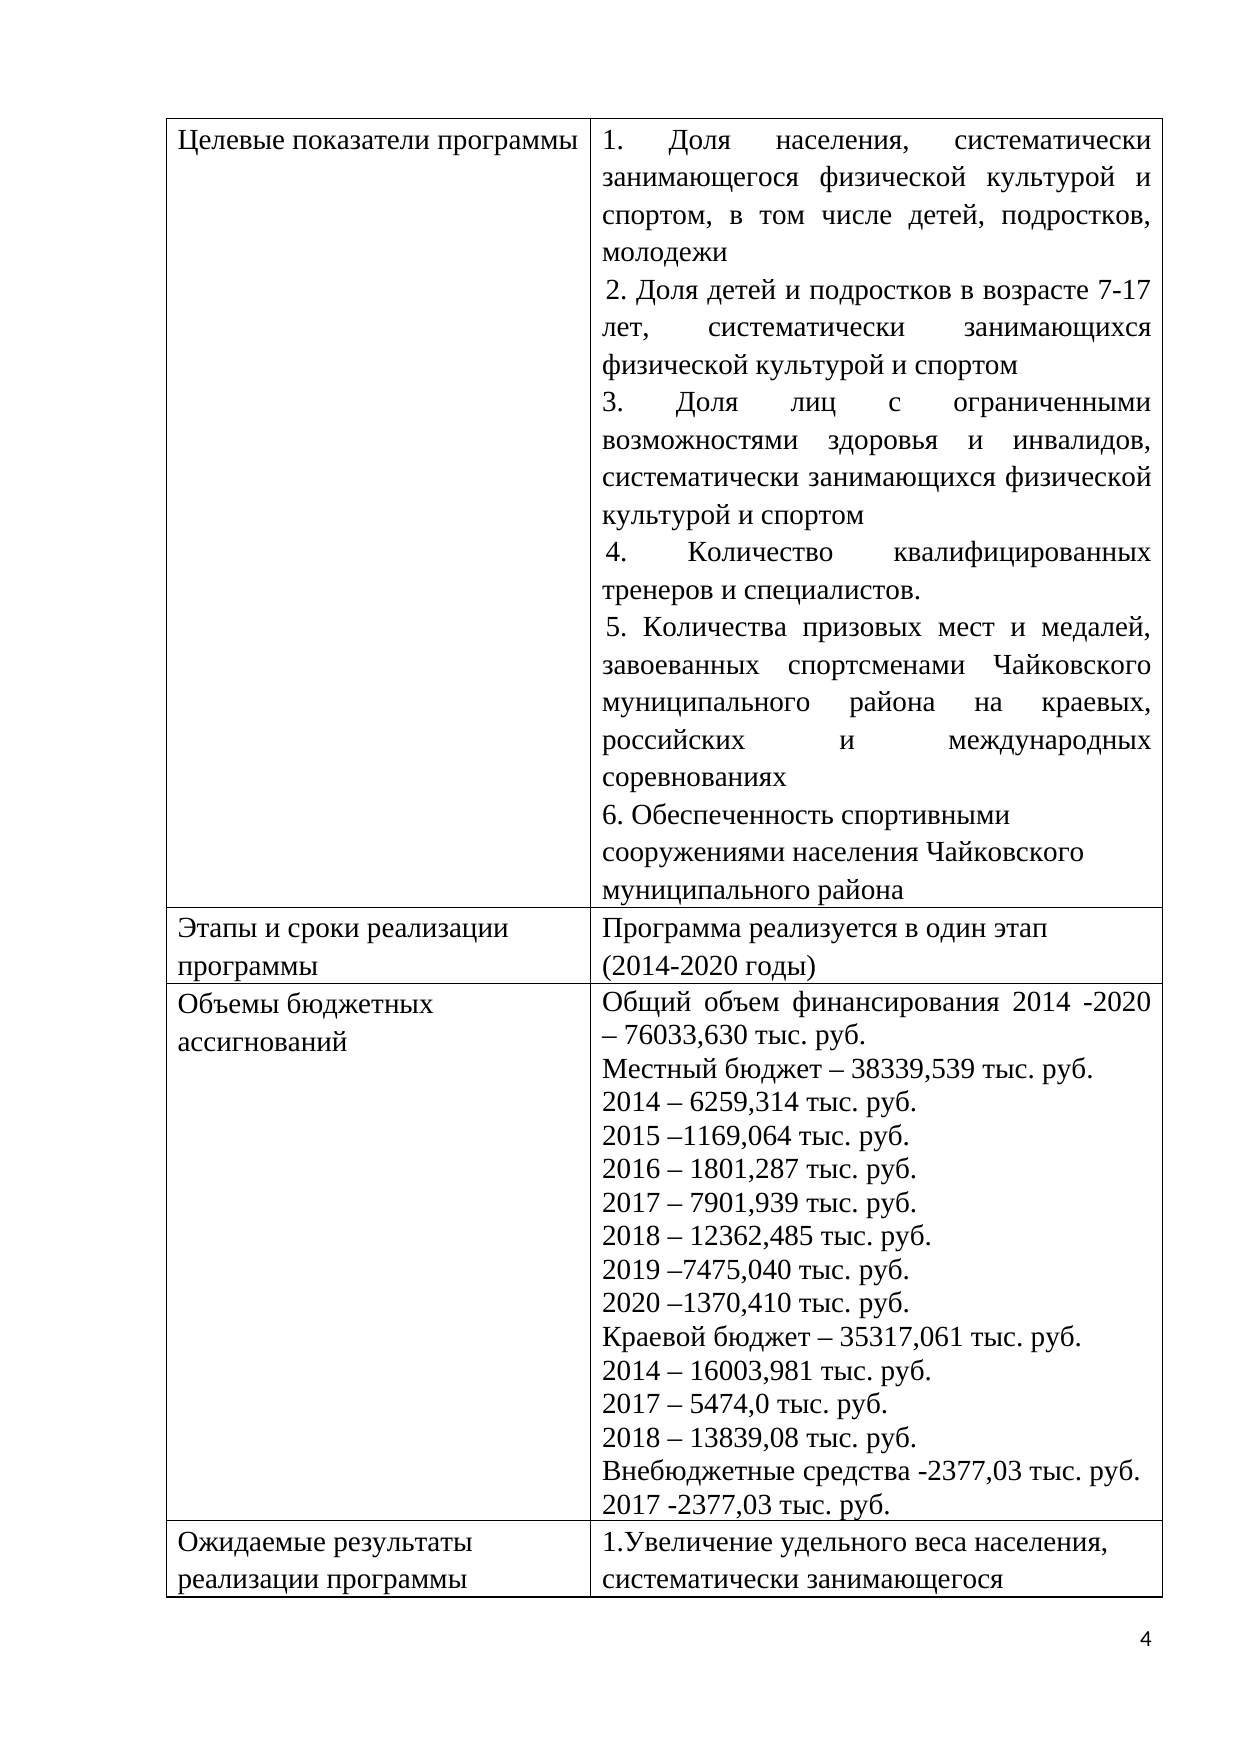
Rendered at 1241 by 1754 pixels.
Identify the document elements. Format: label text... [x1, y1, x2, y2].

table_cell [591, 1521, 1162, 1596]
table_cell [167, 1521, 590, 1596]
table_cell Общий объем финансирования 2014 -2020 – 76033,630 тыс. руб. Местный бюджет – 38339,539 тыс. руб. 2014 – 6259,314 тыс. руб. 2015 –1169,064 тыс. руб. 2016 – 1801,287 тыс. руб. 2017 – 7901,939 тыс. руб. 2018 – 12362,485 тыс. руб. 2019 –7475,040 тыс. руб. 2020 –1370,410 тыс. руб. Краевой бюджет – 35317,061 тыс. руб. 2014 – 16003,981 тыс. руб. 2017 – 5474,0 тыс. руб. 2018 – 13839,08 тыс. руб. Внебюджетные средства -2377,03 тыс. руб. 2017 -2377,03 тыс. руб. [591, 984, 1162, 1520]
table_cell Целевые показатели программы [167, 119, 590, 907]
table_cell 1. Доля населения, систематически занимающегося физической культурой и спортом, в том числе детей, подростков, молодежи 2. Доля детей и подростков в возрасте 7-17 лет, систематически занимающихся физической культурой и спортом 3. Доля лиц с ограниченными возможностями здоровья и инвалидов, систематически занимающихся физической культурой и спортом 4. Количество квалифицированных тренеров и специалистов. 5. Количества призовых мест и медалей, завоеванных спортсменами Чайковского муниципального района на краевых, российских и международных соревнованиях 6. Обеспеченность спортивными сооружениями населения Чайковского муниципального района [591, 119, 1162, 907]
table_cell Этапы и сроки реализации программы [167, 908, 590, 983]
table_cell Программа реализуется в один этап (2014-2020 годы) [591, 908, 1162, 983]
table_cell Объемы бюджетных ассигнований [167, 984, 590, 1520]
